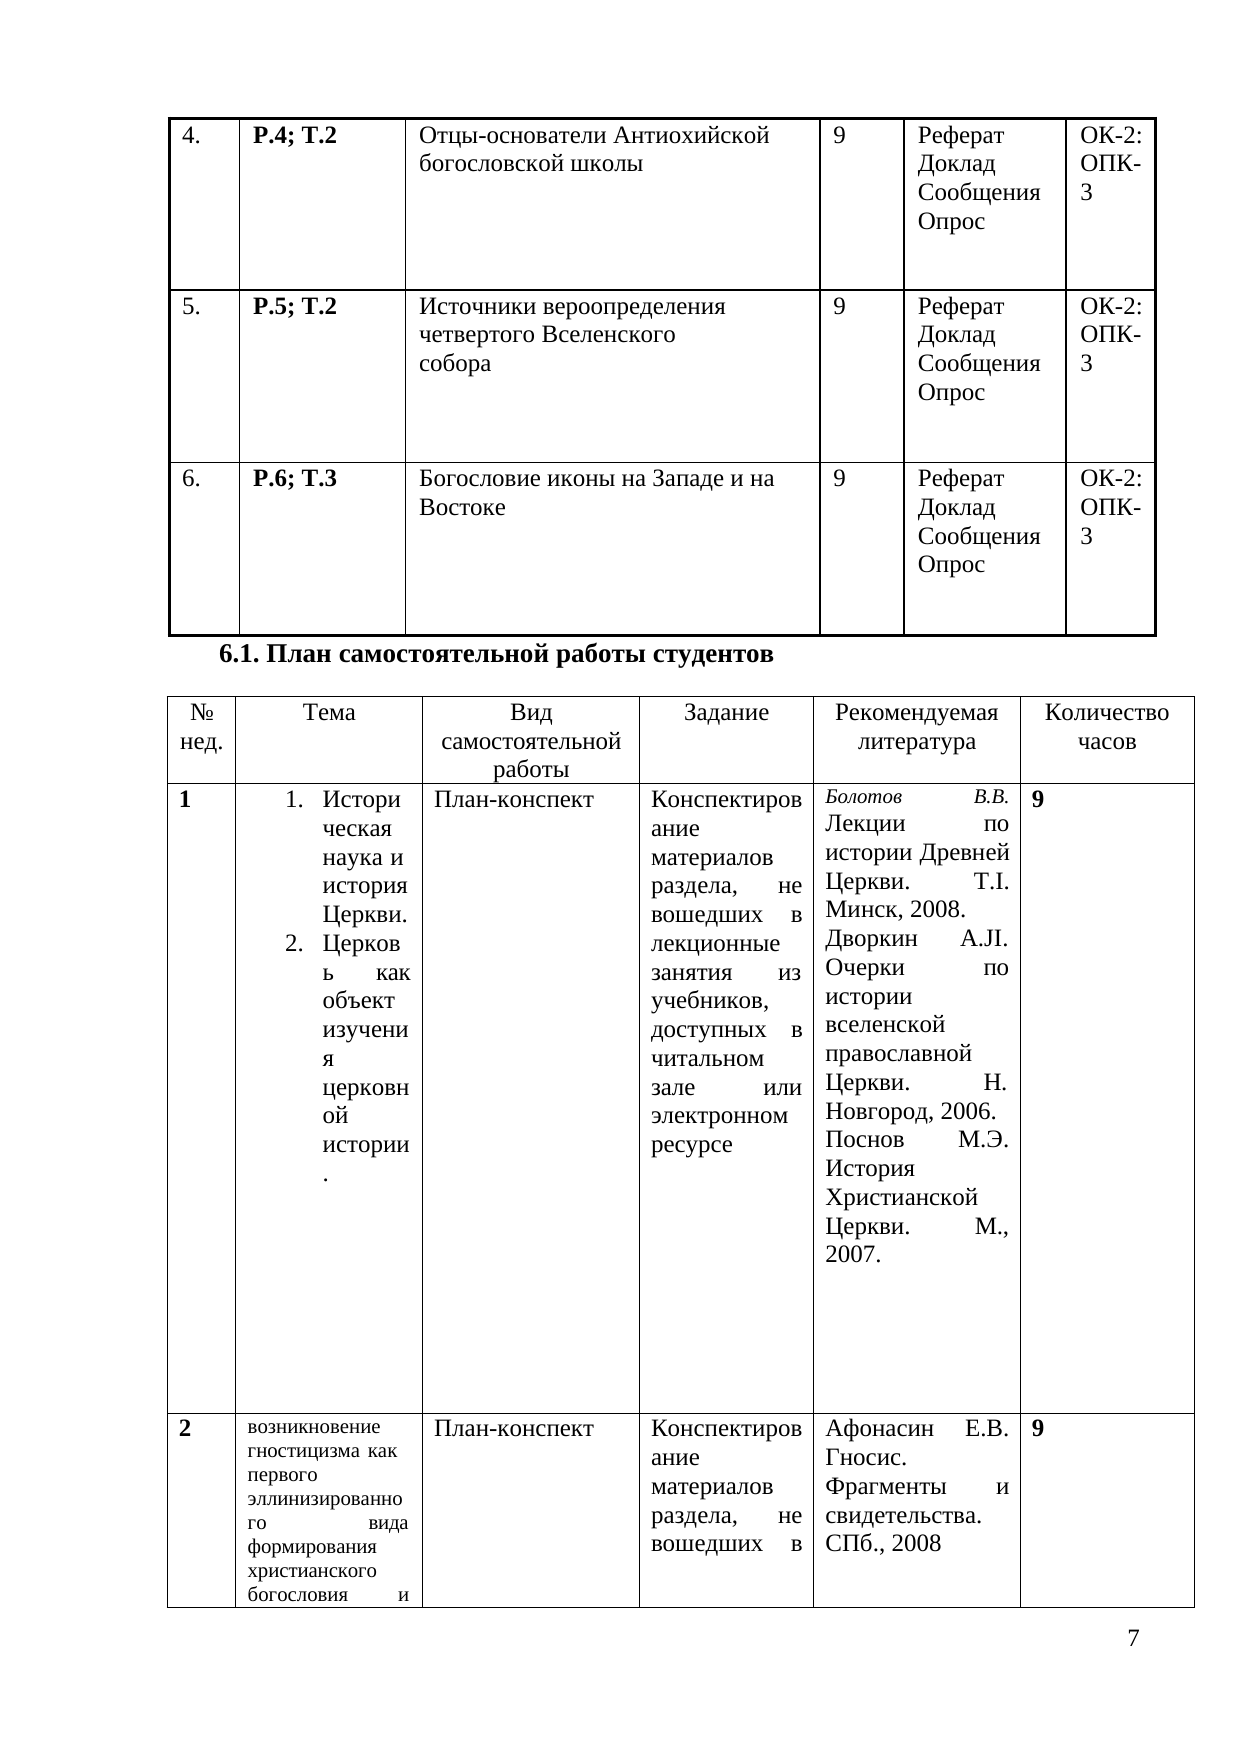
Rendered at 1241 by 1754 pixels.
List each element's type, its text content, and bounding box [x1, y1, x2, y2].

table_cell Р.6; Т.3 [240, 463, 405, 634]
table_cell 9 [1021, 784, 1194, 1412]
table_cell 6. [171, 463, 239, 634]
table_cell 5. [171, 291, 239, 462]
table_cell 1 [168, 784, 235, 1412]
table_cell 2 [168, 1414, 235, 1607]
table_header Р.4; Т.2 [240, 120, 405, 289]
table_header Тема [236, 697, 422, 783]
table_header 4. [171, 120, 239, 289]
table_header Отцы-основатели Антиохийской богословской школы [406, 120, 819, 289]
table_header Реферат Доклад Сообщения Опрос [905, 120, 1065, 289]
table_cell 9 [821, 291, 903, 462]
table_cell Богословие иконы на Западе и на Востоке [406, 463, 819, 634]
table_cell 9 [1021, 1414, 1194, 1607]
table_header Рекомендуемая литература [814, 697, 1020, 783]
table_cell Р.5; Т.2 [240, 291, 405, 462]
table_cell Конспектиров ание материалов раздела, не вошедших в [640, 1414, 813, 1607]
table_cell План-конспект [423, 784, 639, 1412]
table_header Вид самостоятельной работы [423, 697, 639, 783]
table_header ОК-2: ОПК- 3 [1067, 120, 1154, 289]
table_cell Реферат Доклад Сообщения Опрос [905, 291, 1065, 462]
table_header Задание [640, 697, 813, 783]
table_cell ОК-2: ОПК- 3 [1067, 291, 1154, 462]
table_cell Конспектиров ание материалов раздела, не вошедших в лекционные занятия из учебников, доступных в читальном зале или электронном ресурсе [640, 784, 813, 1412]
table_cell Болотов В.В. Лекции по истории Древней Церкви. Т.I. Минск, 2008. Дворкин A.JI. Очерки по истории вселенской православной Церкви. Н. Новгород, 2006. Поснов М.Э. История Христианской Церкви. M., 2007. [814, 784, 1020, 1412]
table_cell возникновение гностицизма как первого эллинизированно го вида формирования христианского богословия и [236, 1414, 422, 1607]
table_cell План-конспект [423, 1414, 639, 1607]
table_cell Реферат Доклад Сообщения Опрос [905, 463, 1065, 634]
table_header № нед. [168, 697, 235, 783]
table_cell Источники вероопределения четвертого Вселенского собора [406, 291, 819, 462]
table_cell Афонасин Е.В. Гносис. Фрагменты и свидетельства. СПб., 2008 [814, 1414, 1020, 1607]
table_cell Истори ческая наука и история Церкви. Церков ь как объект изучени я церковн ой истории . [236, 784, 422, 1412]
table_cell 9 [821, 463, 903, 634]
subtitle План самостоятельной работы студентов [219, 637, 1240, 668]
table_header Количество часов [1021, 697, 1194, 783]
table_header 9 [821, 120, 903, 289]
table_cell ОК-2: ОПК- 3 [1067, 463, 1154, 634]
